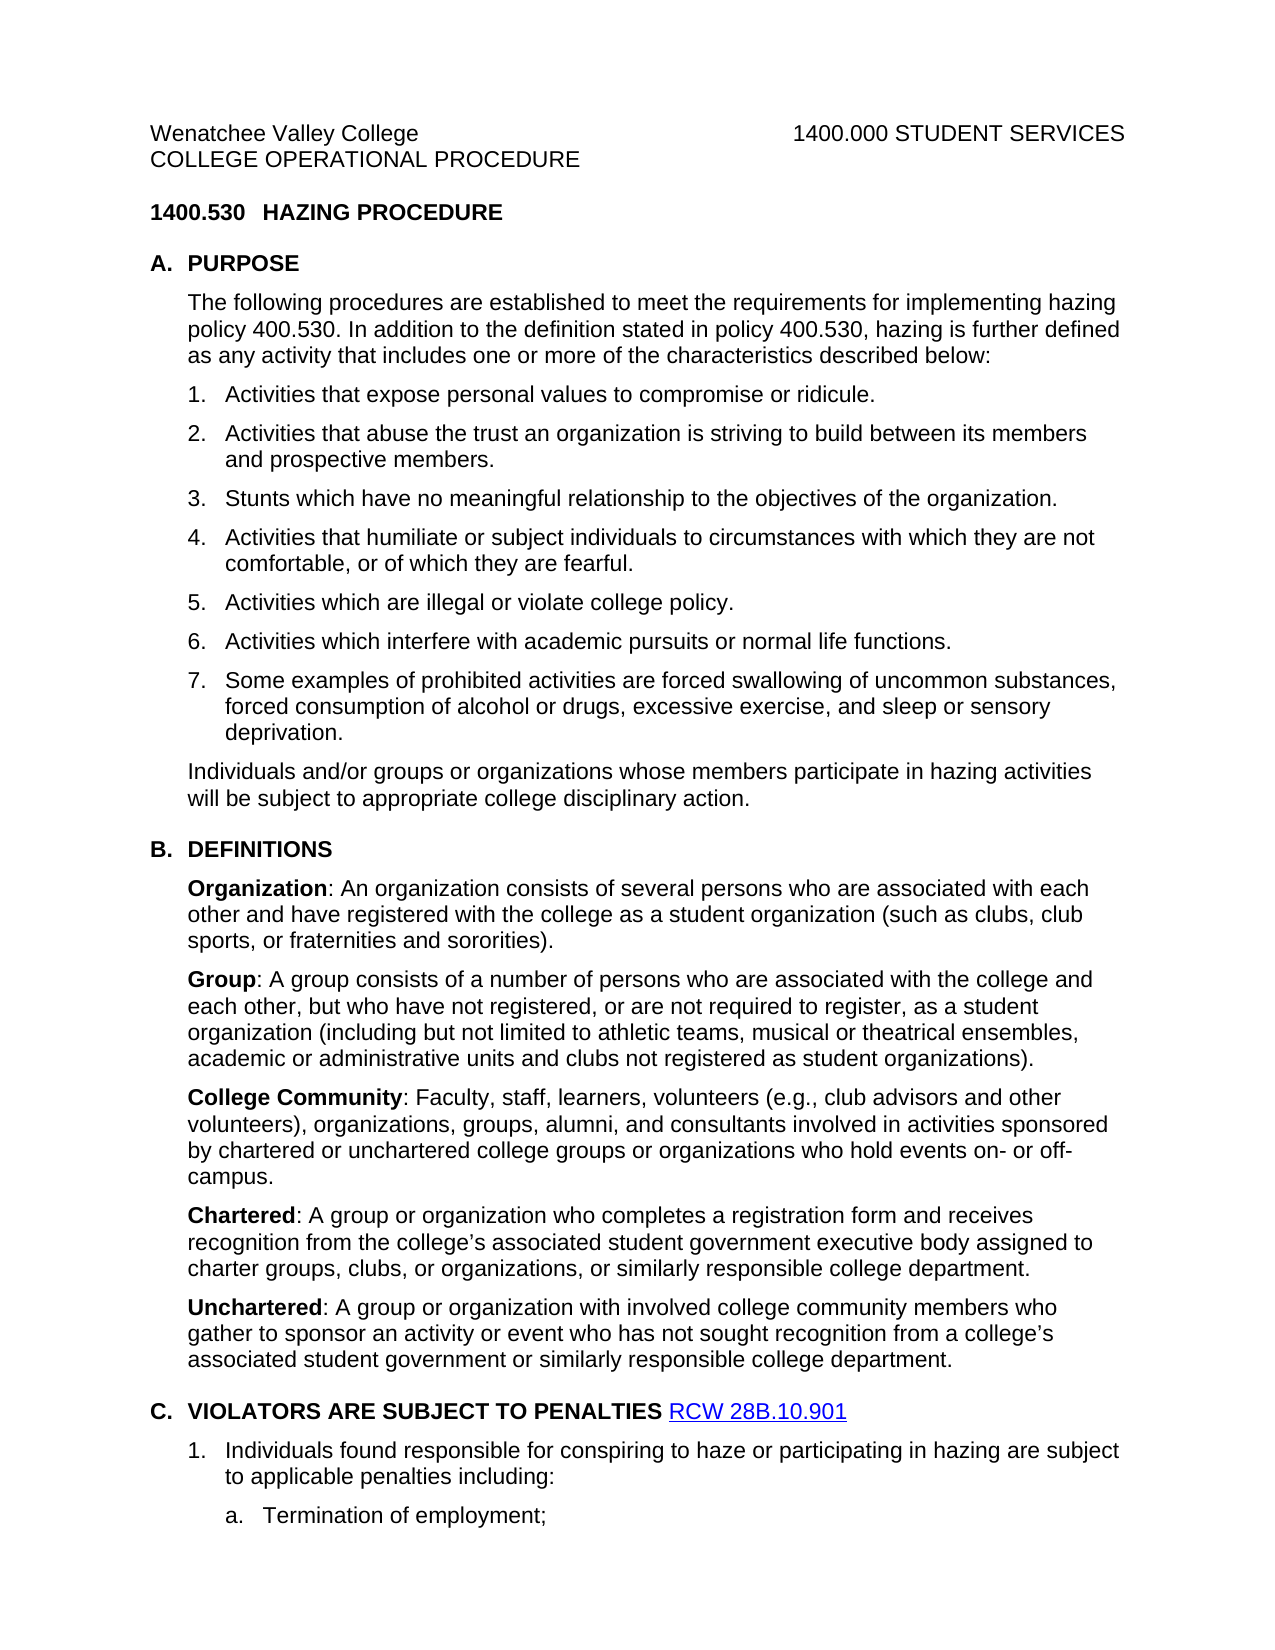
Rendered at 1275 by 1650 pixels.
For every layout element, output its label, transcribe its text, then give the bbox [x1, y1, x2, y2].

subtitle a. Termination of employment; [225, 1502, 1125, 1528]
subtitle 1. Individuals found responsible for conspiring to haze or participating in hazing are subject to applicable penalties including: [187, 1437, 1125, 1489]
subtitle A. PURPOSE [150, 250, 1125, 277]
subtitle 5. Activities which are illegal or violate college policy. [187, 589, 1125, 615]
text Organization: An organization consists of several persons who are associated with each other and have registered with the college as a student organization (such as clubs, club sports, or fraternities and sororities). [187, 875, 1125, 954]
subtitle C. VIOLATORS ARE SUBJECT TO PENALTIES RCW 28B.10.901 [150, 1398, 1125, 1424]
text The following procedures are established to meet the requirements for implementing hazing policy 400.530. In addition to the definition stated in policy 400.530, hazing is further defined as any activity that includes one or more of the characteristics described below: [187, 289, 1125, 368]
text Chartered: A group or organization who completes a registration form and receives recognition from the college’s associated student government executive body assigned to charter groups, clubs, or organizations, or similarly responsible college department. [187, 1202, 1125, 1281]
subtitle 2. Activities that abuse the trust an organization is striving to build between its members and prospective members. [187, 420, 1125, 472]
subtitle 3. Stunts which have no meaningful relationship to the objectives of the organization. [187, 485, 1125, 511]
text Unchartered: A group or organization with involved college community members who gather to sponsor an activity or event who has not sought recognition from a college’s associated student government or similarly responsible college department. [187, 1294, 1125, 1373]
text Individuals and/or groups or organizations whose members participate in hazing activities will be subject to appropriate college disciplinary action. [187, 758, 1125, 811]
subtitle 6. Activities which interfere with academic pursuits or normal life functions. [187, 628, 1125, 654]
text Group: A group consists of a number of persons who are associated with the college and each other, but who have not registered, or are not required to register, as a student organization (including but not limited to athletic teams, musical or theatrical ensembles, academic or administrative units and clubs not registered as student organizations). [187, 966, 1125, 1072]
text College Community: Faculty, staff, learners, volunteers (e.g., club advisors and other volunteers), organizations, groups, alumni, and consultants involved in activities sponsored by chartered or unchartered college groups or organizations who hold events on- or off-campus. [187, 1084, 1125, 1190]
subtitle B. DEFINITIONS [150, 836, 1125, 862]
subtitle 1400.530 HAZING PROCEDURE [150, 199, 1125, 225]
subtitle 4. Activities that humiliate or subject individuals to circumstances with which they are not comfortable, or of which they are fearful. [187, 524, 1125, 576]
subtitle 1. Activities that expose personal values to compromise or ridicule. [187, 381, 1125, 407]
subtitle 7. Some examples of prohibited activities are forced swallowing of uncommon substances, forced consumption of alcohol or drugs, excessive exercise, and sleep or sensory deprivation. [187, 667, 1125, 746]
